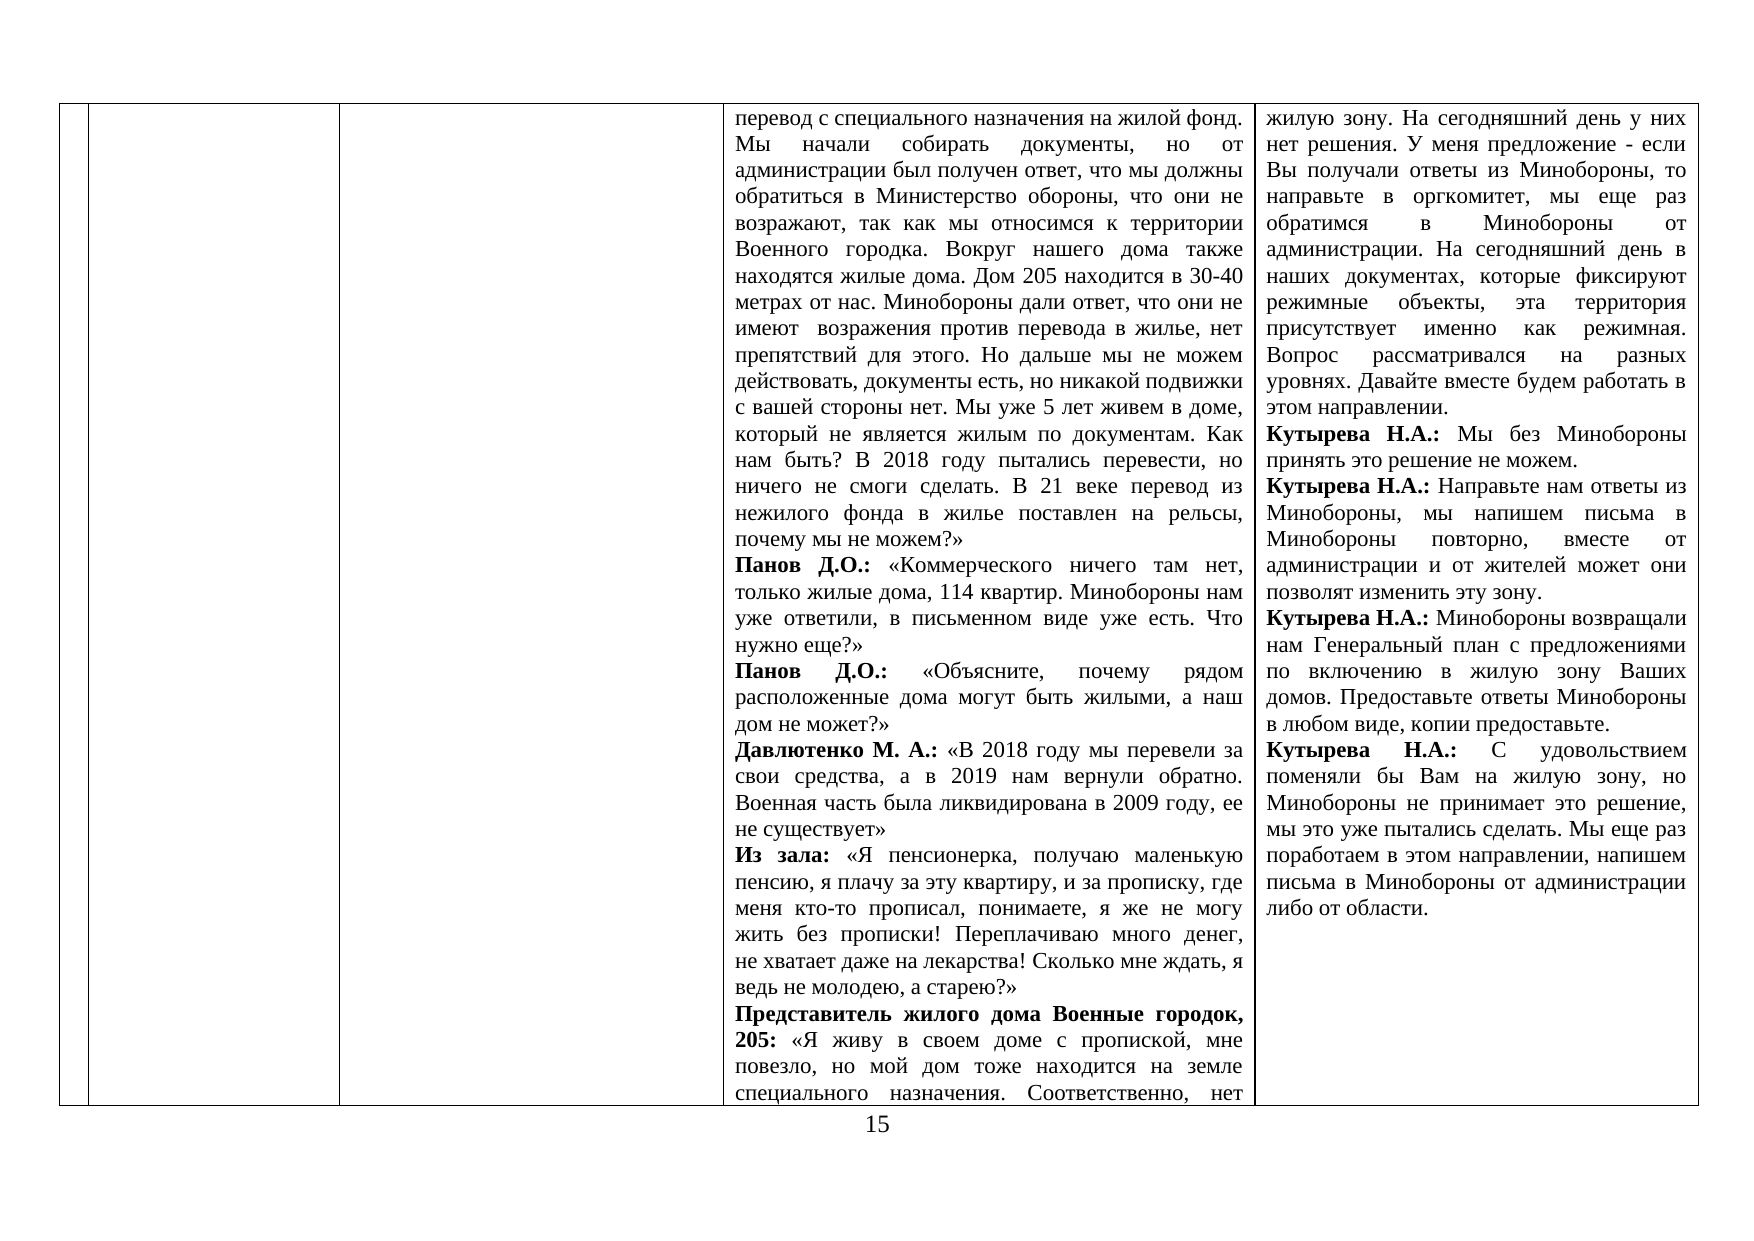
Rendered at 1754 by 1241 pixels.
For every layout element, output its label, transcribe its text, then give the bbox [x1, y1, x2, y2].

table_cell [724, 104, 1254, 1105]
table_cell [340, 104, 723, 1105]
table_cell 8 [60, 104, 88, 1105]
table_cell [89, 104, 339, 1105]
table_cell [1256, 104, 1698, 1105]
